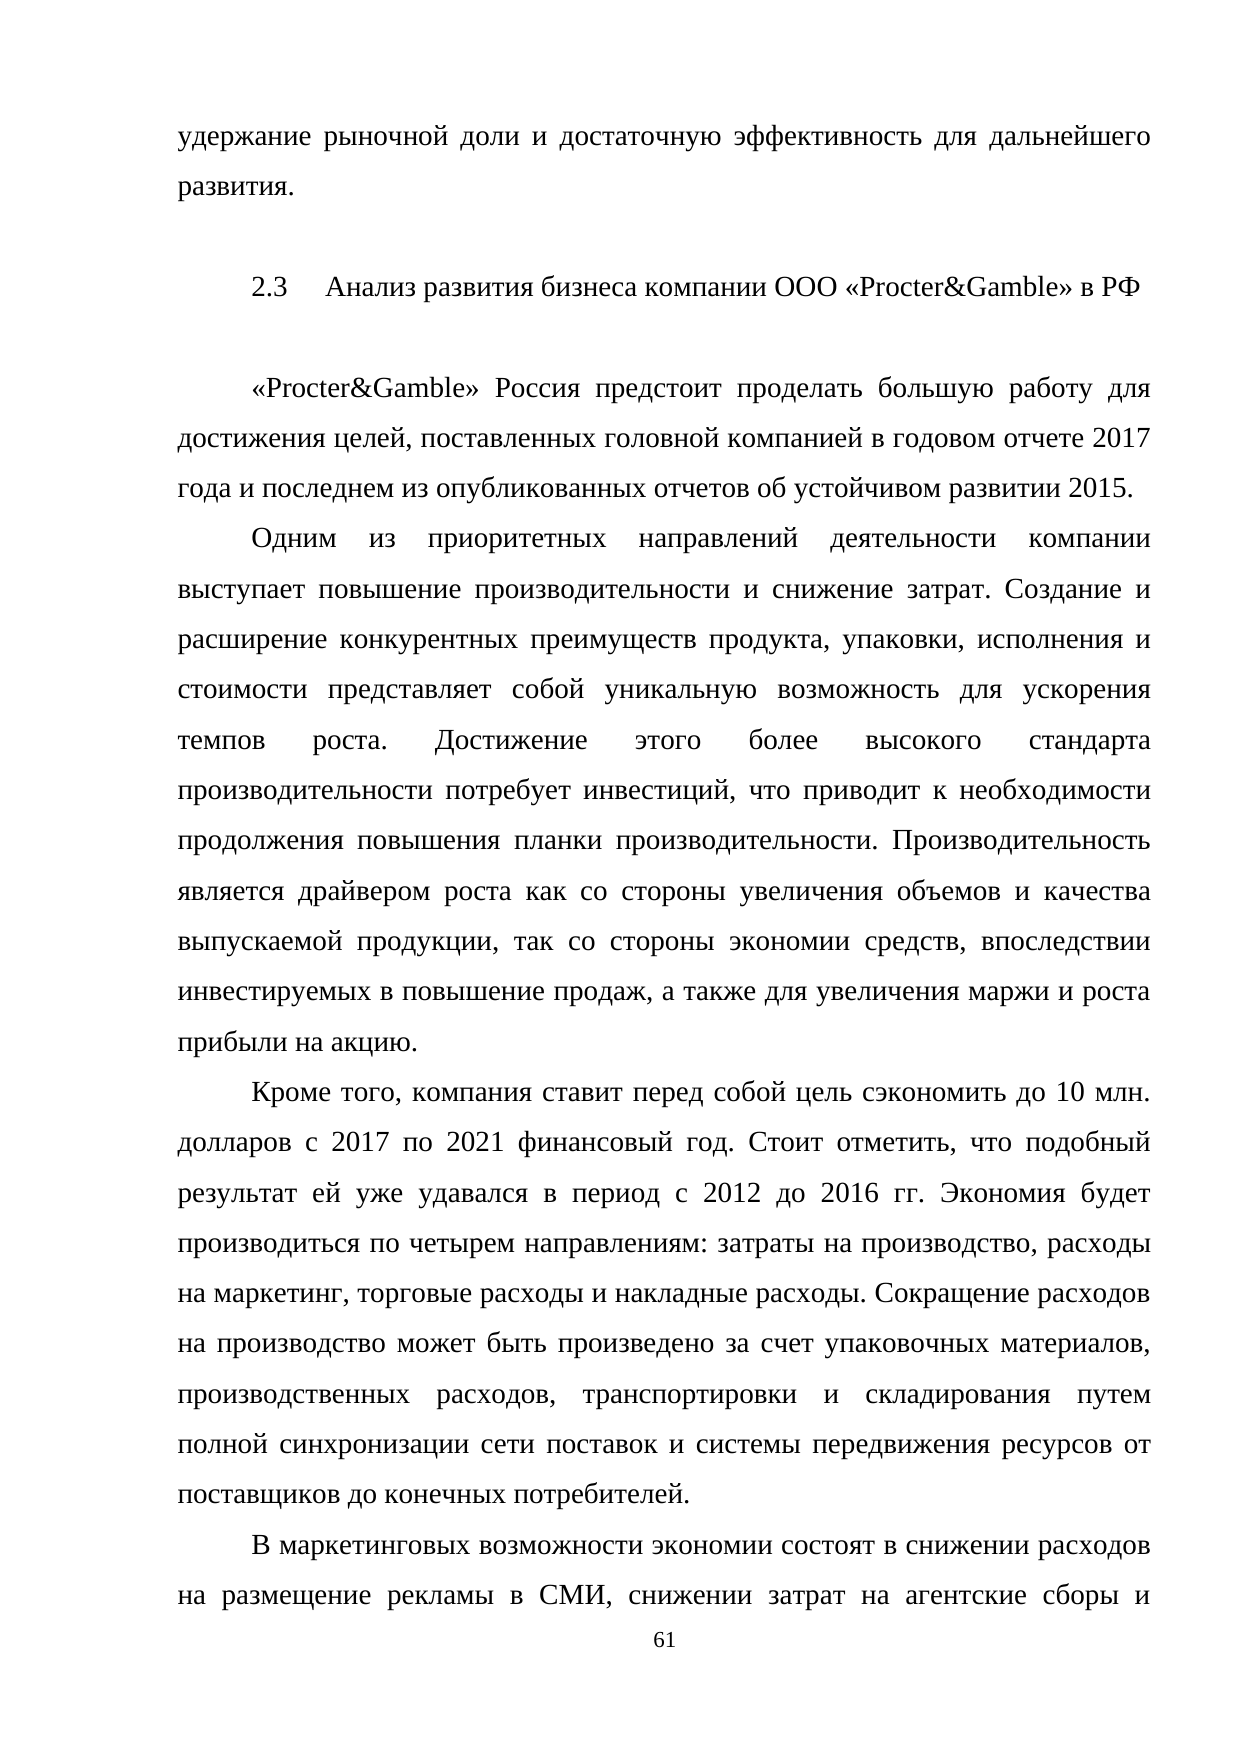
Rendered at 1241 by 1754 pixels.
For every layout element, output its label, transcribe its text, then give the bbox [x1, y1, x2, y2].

text Одним из приоритетных направлений деятельности компании выступает повышение производительности и снижение затрат. Создание и расширение конкурентных преимуществ продукта, упаковки, исполнения и стоимости представляет собой уникальную возможность для ускорения темпов роста. Достижение этого более высокого стандарта производительности потребует инвестиций, что приводит к необходимости продолжения повышения планки производительности. Производительность является драйвером роста как со стороны увеличения объемов и качества выпускаемой продукции, так со стороны экономии средств, впоследствии инвестируемых в повышение продаж, а также для увеличения маржи и роста прибыли на акцию. [177, 521, 1152, 1057]
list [177, 118, 1152, 202]
text Кроме того, компания ставит перед собой цель сэкономить до 10 млн. долларов с 2017 по 2021 финансовый год. Стоит отметить, что подобный результат ей уже удавался в период с 2012 до 2016 гг. Экономия будет производиться по четырем направлениям: затраты на производство, расходы на маркетинг, торговые расходы и накладные расходы. Сокращение расходов на производство может быть произведено за счет упаковочных материалов, производственных расходов, транспортировки и складирования путем полной синхронизации сети поставок и системы передвижения ресурсов от поставщиков до конечных потребителей. [177, 1074, 1152, 1510]
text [177, 1527, 1152, 1611]
text «Procter&Gamble» Россия предстоит проделать большую работу для достижения целей, поставленных головной компанией в годовом отчете 2017 года и последнем из опубликованных отчетов об устойчивом развитии 2015. [177, 370, 1152, 504]
list Анализ развития бизнеса компании ООО «Procter&Gamble» в РФ [177, 269, 1152, 303]
